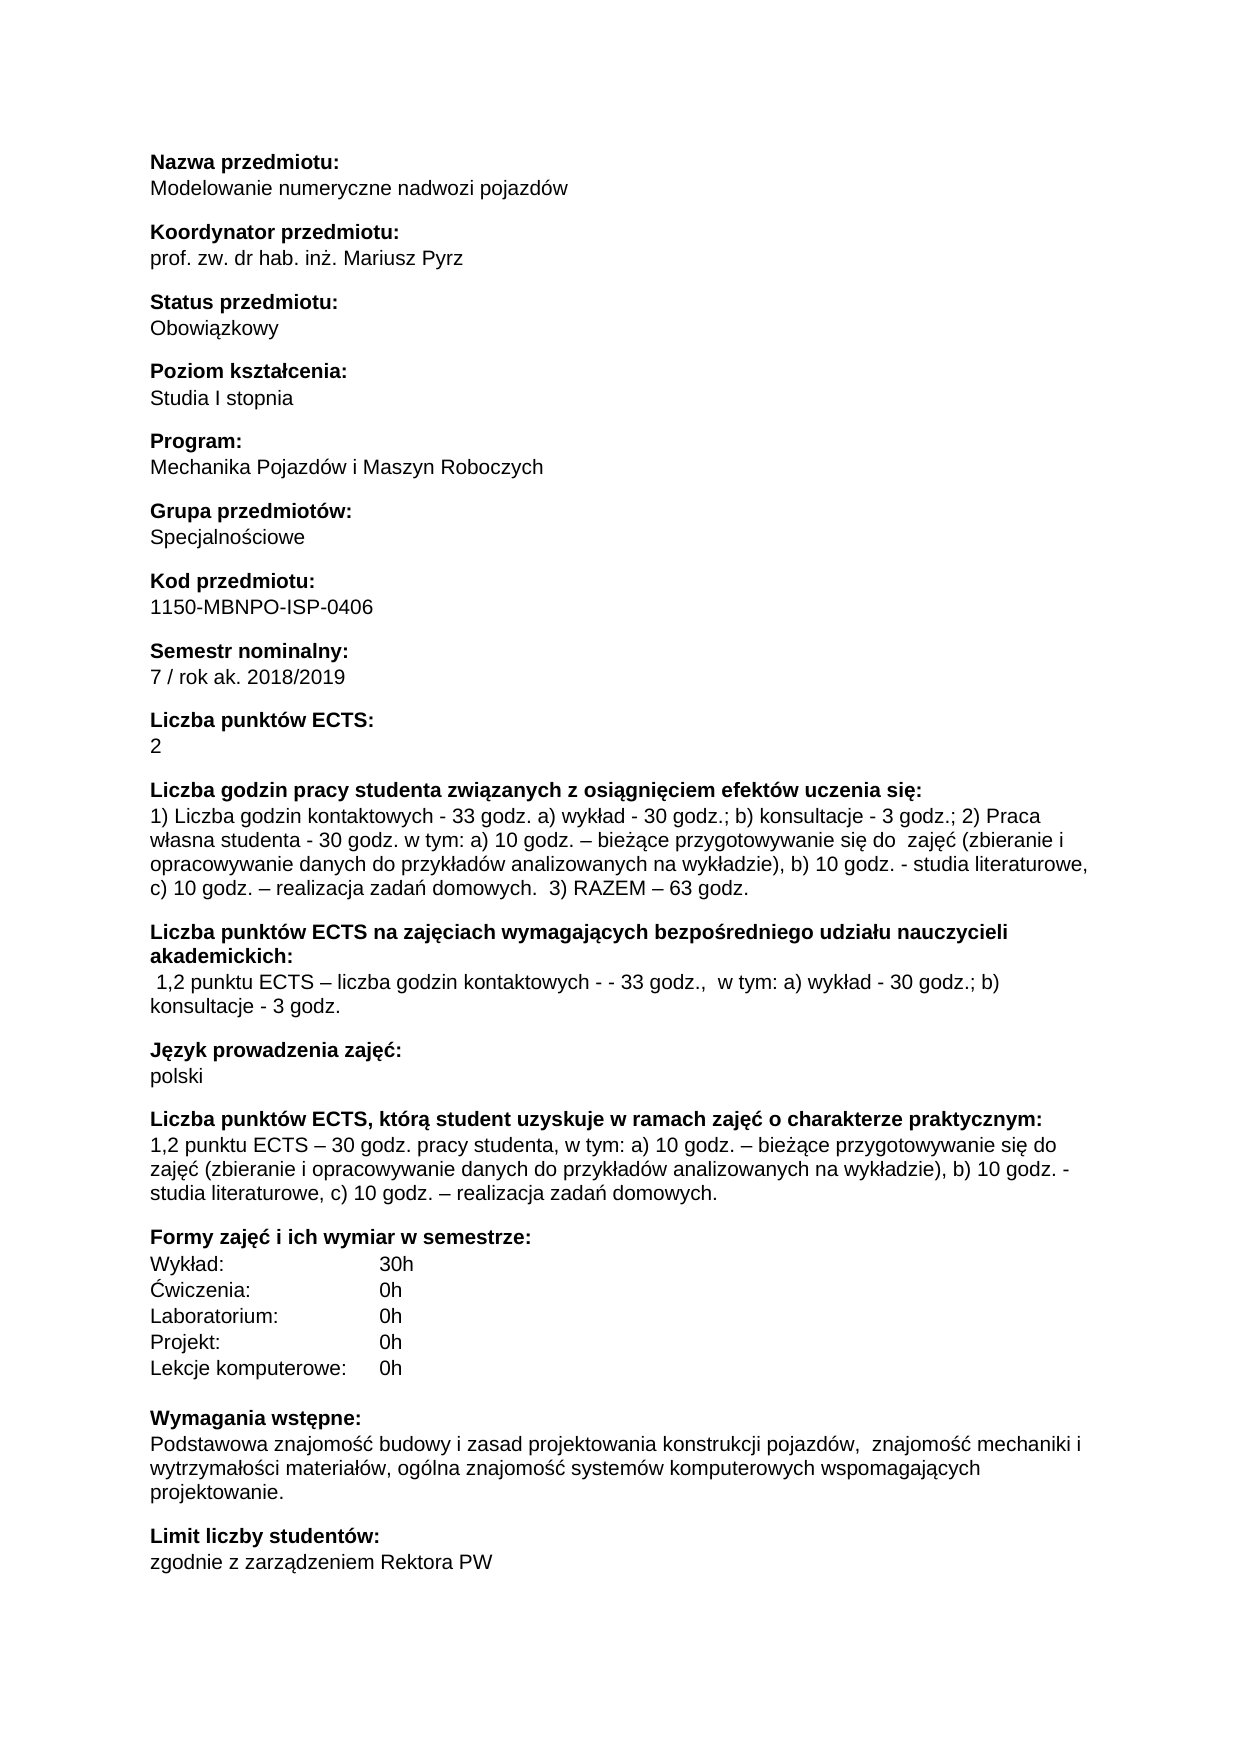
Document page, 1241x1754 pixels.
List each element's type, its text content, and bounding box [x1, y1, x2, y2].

text 7 / rok ak. 2018/2019 [150, 664, 1090, 688]
text Program: [150, 429, 1090, 453]
text Status przedmiotu: [150, 289, 1090, 313]
text prof. zw. dr hab. inż. Mariusz Pyrz [150, 246, 1090, 270]
text Nazwa przedmiotu: [150, 150, 1090, 174]
table_cell 0h [369, 1328, 597, 1354]
text 1,2 punktu ECTS – liczba godzin kontaktowych - - 33 godz., w tym: a) wykład - 30 godz.; b) konsultacje - 3 godz. [150, 970, 1090, 1018]
text Mechanika Pojazdów i Maszyn Roboczych [150, 455, 1090, 479]
table_header Wykład: [140, 1252, 367, 1276]
text Specjalnościowe [150, 525, 1090, 549]
text 1,2 punktu ECTS – 30 godz. pracy studenta, w tym: a) 10 godz. – bieżące przygotowywanie się do zajęć (zbieranie i opracowywanie danych do przykładów analizowanych na wykładzie), b) 10 godz. - studia literaturowe, c) 10 godz. – realizacja zadań domowych. [150, 1133, 1090, 1205]
table_cell 0h [369, 1276, 597, 1302]
text Semestr nominalny: [150, 638, 1090, 662]
text 1150-MBNPO-ISP-0406 [150, 595, 1090, 619]
table_cell Ćwiczenia: [140, 1278, 367, 1302]
text Modelowanie numeryczne nadwozi pojazdów [150, 176, 1090, 200]
table_header 30h [369, 1252, 597, 1276]
text Grupa przedmiotów: [150, 499, 1090, 523]
table_cell Laboratorium: [140, 1304, 367, 1328]
text Koordynator przedmiotu: [150, 220, 1090, 244]
text 2 [150, 734, 1090, 758]
text zgodnie z zarządzeniem Rektora PW [150, 1549, 1090, 1573]
text Studia I stopnia [150, 385, 1090, 409]
table_cell Projekt: [140, 1330, 367, 1354]
text Limit liczby studentów: [150, 1523, 1090, 1547]
text 1) Liczba godzin kontaktowych - 33 godz. a) wykład - 30 godz.; b) konsultacje - 3 godz.; 2) Praca własna studenta - 30 godz. w tym: a) 10 godz. – bieżące przygotowywanie się do zajęć (zbieranie i opracowywanie danych do przykładów analizowanych na wykładzie), b) 10 godz. - studia literaturowe, c) 10 godz. – realizacja zadań domowych. 3) RAZEM – 63 godz. [150, 804, 1090, 900]
text Liczba punktów ECTS, którą student uzyskuje w ramach zajęć o charakterze praktycznym: [150, 1107, 1090, 1131]
text Obowiązkowy [150, 316, 1090, 339]
text Liczba godzin pracy studenta związanych z osiągnięciem efektów uczenia się: [150, 778, 1090, 802]
text Poziom kształcenia: [150, 359, 1090, 383]
text Podstawowa znajomość budowy i zasad projektowania konstrukcji pojazdów, znajomość mechaniki i wytrzymałości materiałów, ogólna znajomość systemów komputerowych wspomagających projektowanie. [150, 1432, 1090, 1504]
text Formy zajęć i ich wymiar w semestrze: [150, 1225, 1090, 1249]
table_cell Lekcje komputerowe: [140, 1356, 367, 1380]
text Kod przedmiotu: [150, 569, 1090, 593]
text Wymagania wstępne: [150, 1406, 1090, 1430]
table_cell 0h [369, 1302, 597, 1328]
text Język prowadzenia zajęć: [150, 1037, 1090, 1061]
text polski [150, 1063, 1090, 1087]
text Liczba punktów ECTS: [150, 708, 1090, 732]
text Liczba punktów ECTS na zajęciach wymagających bezpośredniego udziału nauczycieli akademickich: [150, 920, 1090, 968]
table_cell 0h [369, 1354, 597, 1380]
